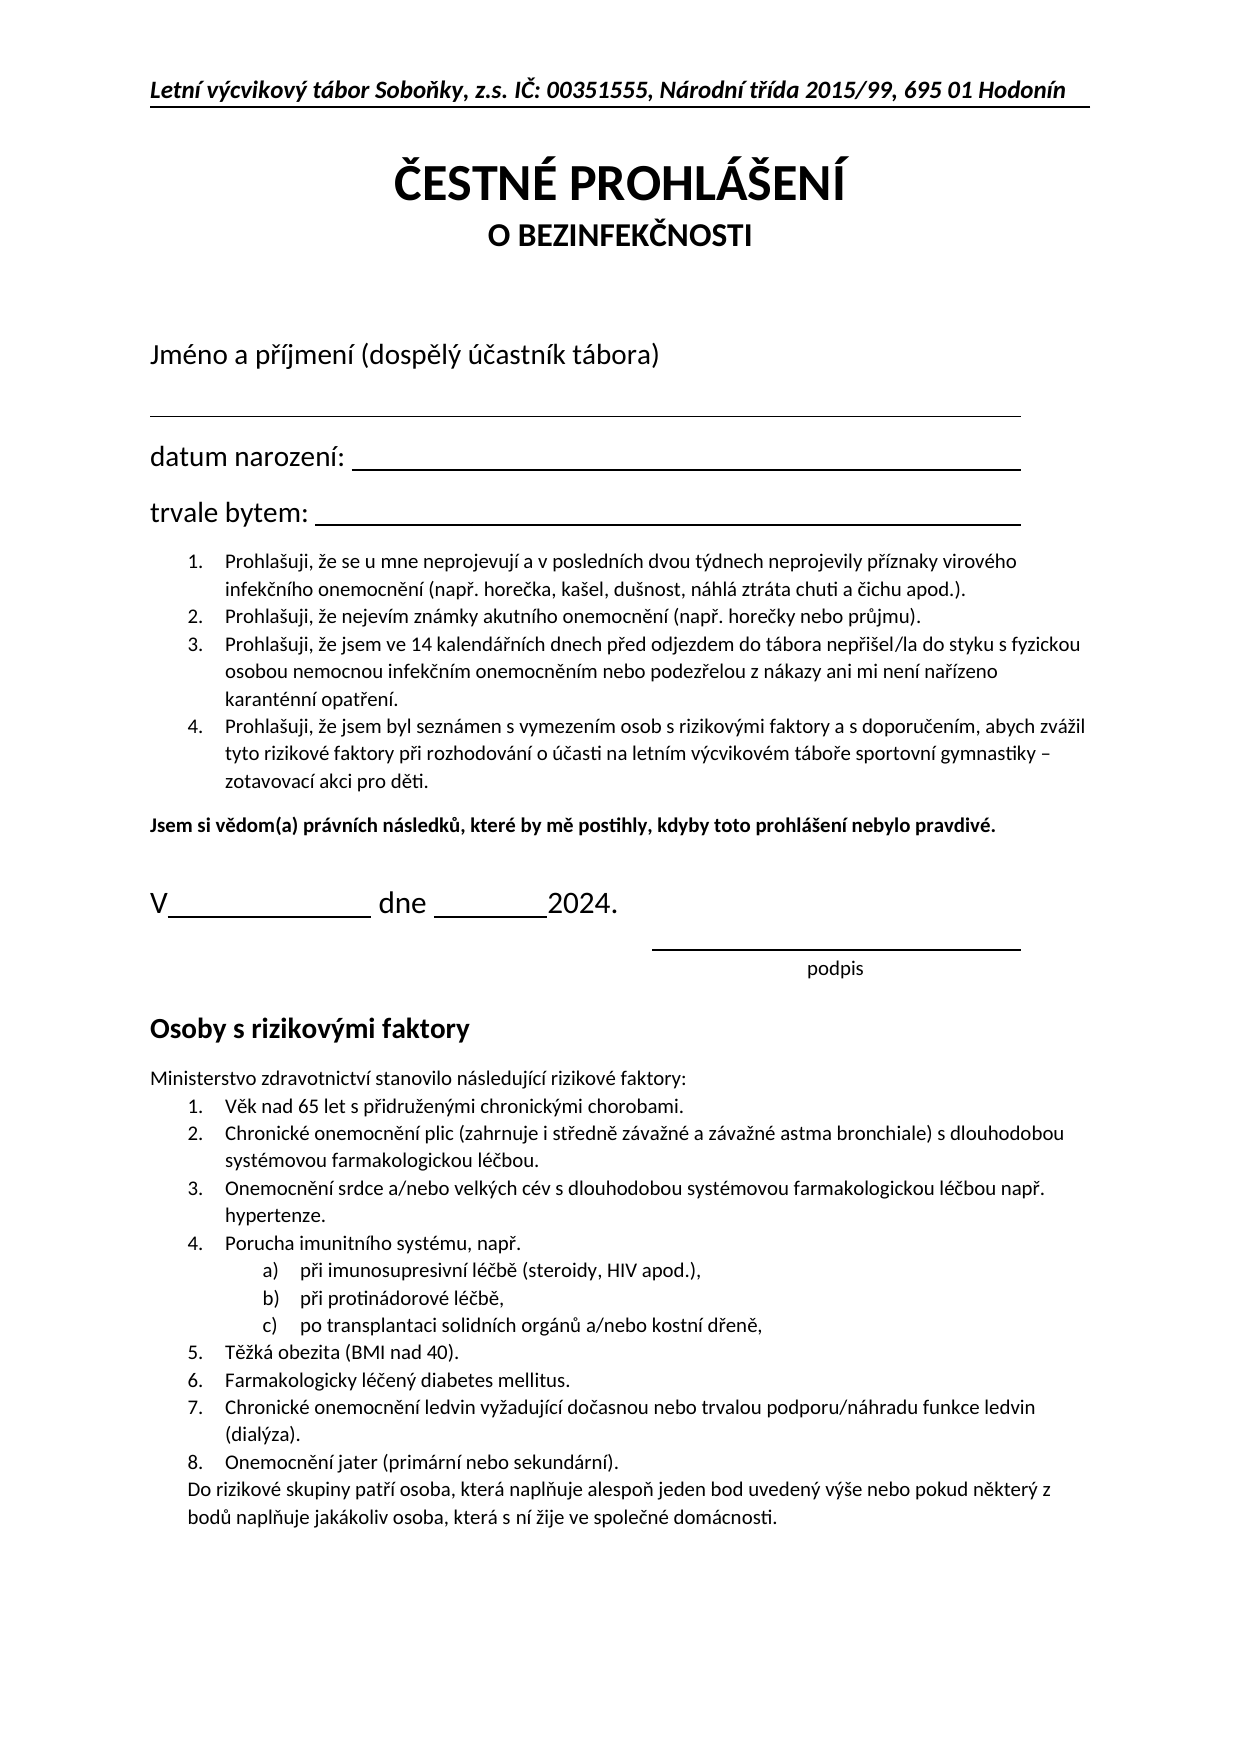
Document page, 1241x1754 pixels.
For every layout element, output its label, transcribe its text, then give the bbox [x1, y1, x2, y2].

text Jsem si vědom(a) právních následků, které by mě postihly, kdyby toto prohlášení nebylo pravdivé. [150, 812, 1090, 837]
text Osoby s rizikovými faktory [150, 1010, 1090, 1046]
text Do rizikové skupiny patří osoba, která naplňuje alespoň jeden bod uvedený výše nebo pokud některý z bodů naplňuje jakákoliv osoba, která s ní žije ve společné domácnosti. [187, 1476, 1090, 1529]
text O BEZINFEKČNOSTI [150, 213, 1090, 254]
list Prohlašuji, že jsem byl seznámen s vymezením osob s rizikovými faktory a s doporučením, abych zvážil tyto rizikové faktory při rozhodování o účasti na letním výcvikovém táboře sportovní gymnastiky – zotavovací akci pro děti. [187, 713, 1090, 793]
text V dne 2024. [150, 883, 1090, 922]
list po transplantaci solidních orgánů a/nebo kostní dřeně, [262, 1312, 1090, 1337]
list Věk nad 65 let s přidruženými chronickými chorobami. [187, 1093, 1090, 1118]
list při protinádorové léčbě, [262, 1285, 1090, 1310]
list Prohlašuji, že se u mne neprojevují a v posledních dvou týdnech neprojevily příznaky virového infekčního onemocnění (např. horečka, kašel, dušnost, náhlá ztráta chuti a čichu apod.). [187, 549, 1090, 602]
list Těžká obezita (BMI nad 40). [187, 1339, 1090, 1365]
text datum narození: [150, 438, 1090, 474]
list Prohlašuji, že nejevím známky akutního onemocnění (např. horečky nebo průjmu). [187, 603, 1090, 629]
list Farmakologicky léčený diabetes mellitus. [187, 1367, 1090, 1392]
list Onemocnění jater (primární nebo sekundární). [187, 1449, 1090, 1474]
list Onemocnění srdce a/nebo velkých cév s dlouhodobou systémovou farmakologickou léčbou např. hypertenze. [187, 1175, 1090, 1228]
text ČESTNÉ PROHLÁŠENÍ [150, 150, 1090, 213]
list Chronické onemocnění ledvin vyžadující dočasnou nebo trvalou podporu/náhradu funkce ledvin (dialýza). [187, 1394, 1090, 1447]
text Jméno a příjmení (dospělý účastník tábora) [150, 336, 1090, 371]
list Chronické onemocnění plic (zahrnuje i středně závažné a závažné astma bronchiale) s dlouhodobou systémovou farmakologickou léčbou. [187, 1120, 1090, 1173]
list Porucha imunitního systému, např. [187, 1230, 1090, 1255]
text podpis [666, 956, 1090, 981]
list Prohlašuji, že jsem ve 14 kalendářních dnech před odjezdem do tábora nepřišel/la do styku s fyzickou osobou nemocnou infekčním onemocněním nebo podezřelou z nákazy ani mi není nařízeno karanténní opatření. [187, 631, 1090, 711]
text Ministerstvo zdravotnictví stanovilo následující rizikové faktory: [150, 1066, 1090, 1091]
text trvale bytem: [150, 494, 1110, 529]
list při imunosupresivní léčbě (steroidy, HIV apod.), [262, 1257, 1090, 1283]
